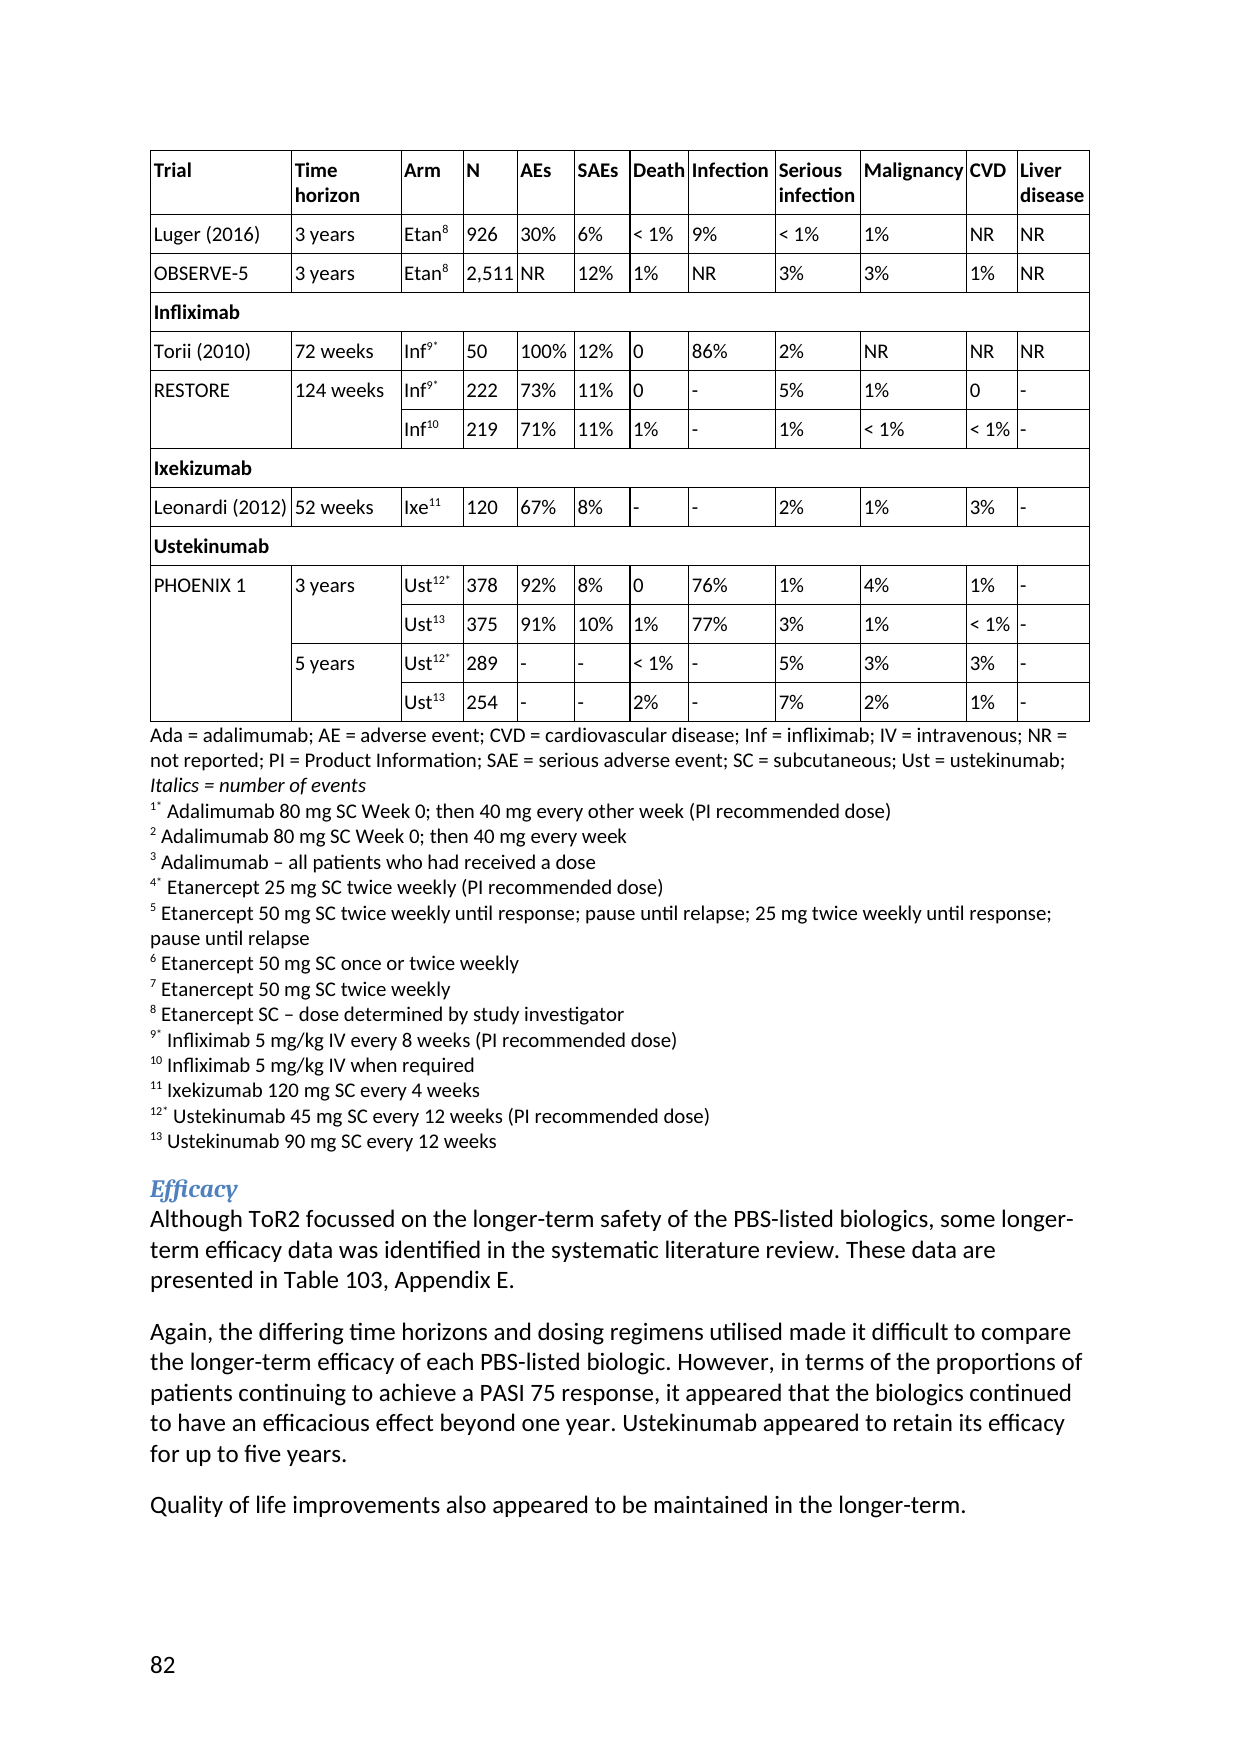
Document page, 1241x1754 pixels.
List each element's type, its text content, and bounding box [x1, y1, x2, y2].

text Efficacy [150, 1175, 1090, 1203]
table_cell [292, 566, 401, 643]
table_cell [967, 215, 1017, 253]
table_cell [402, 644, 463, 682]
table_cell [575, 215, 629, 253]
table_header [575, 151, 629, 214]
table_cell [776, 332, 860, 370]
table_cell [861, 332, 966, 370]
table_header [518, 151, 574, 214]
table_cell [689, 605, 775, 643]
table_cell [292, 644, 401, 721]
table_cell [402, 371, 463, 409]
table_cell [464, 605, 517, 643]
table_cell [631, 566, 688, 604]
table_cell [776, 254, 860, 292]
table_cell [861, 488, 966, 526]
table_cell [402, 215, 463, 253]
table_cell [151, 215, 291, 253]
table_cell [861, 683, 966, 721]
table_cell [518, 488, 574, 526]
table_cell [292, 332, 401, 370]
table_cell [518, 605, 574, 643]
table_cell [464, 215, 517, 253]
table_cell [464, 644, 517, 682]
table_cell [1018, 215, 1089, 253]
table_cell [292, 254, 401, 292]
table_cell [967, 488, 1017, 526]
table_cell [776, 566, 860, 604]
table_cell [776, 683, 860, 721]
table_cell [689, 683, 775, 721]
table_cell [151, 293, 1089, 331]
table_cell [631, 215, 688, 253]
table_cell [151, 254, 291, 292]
text 13 Ustekinumab 90 mg SC every 12 weeks [150, 1128, 1090, 1154]
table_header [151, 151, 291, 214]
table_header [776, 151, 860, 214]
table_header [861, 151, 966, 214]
text 1* Adalimumab 80 mg SC Week 0; then 40 mg every other week (PI recommended dose) [150, 798, 1090, 823]
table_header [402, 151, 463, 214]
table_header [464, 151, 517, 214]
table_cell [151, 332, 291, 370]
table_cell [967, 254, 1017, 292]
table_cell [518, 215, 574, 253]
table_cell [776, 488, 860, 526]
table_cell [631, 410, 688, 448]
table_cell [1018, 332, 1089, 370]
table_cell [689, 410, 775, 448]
text 8 Etanercept SC – dose determined by study investigator [150, 1001, 1090, 1027]
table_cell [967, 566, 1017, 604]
text Although ToR2 focussed on the longer-term safety of the PBS-listed biologics, some longer-term efficacy data was identified in the systematic literature review. These data are presented in Table 103, Appendix E. [150, 1203, 1090, 1295]
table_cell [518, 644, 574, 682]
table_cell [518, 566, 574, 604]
text 11 Ixekizumab 120 mg SC every 4 weeks [150, 1078, 1090, 1103]
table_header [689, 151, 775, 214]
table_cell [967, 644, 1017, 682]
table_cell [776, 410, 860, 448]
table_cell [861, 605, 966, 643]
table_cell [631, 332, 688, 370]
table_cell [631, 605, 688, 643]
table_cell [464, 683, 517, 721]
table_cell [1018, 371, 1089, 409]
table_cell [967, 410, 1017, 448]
text Ada = adalimumab; AE = adverse event; CVD = cardiovascular disease; Inf = infliximab; IV = intravenous; NR = not reported; PI = Product Information; SAE = serious adverse event; SC = subcutaneous; Ust = ustekinumab; Italics = number of events [150, 722, 1090, 798]
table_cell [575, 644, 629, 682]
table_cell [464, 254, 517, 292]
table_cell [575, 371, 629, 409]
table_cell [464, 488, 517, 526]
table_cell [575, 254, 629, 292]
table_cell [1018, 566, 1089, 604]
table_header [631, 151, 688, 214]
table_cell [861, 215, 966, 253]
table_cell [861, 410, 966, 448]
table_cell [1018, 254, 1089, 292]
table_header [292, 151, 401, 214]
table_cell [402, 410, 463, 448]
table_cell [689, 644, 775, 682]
text 9* Infliximab 5 mg/kg IV every 8 weeks (PI recommended dose) [150, 1027, 1090, 1052]
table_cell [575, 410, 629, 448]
text 4* Etanercept 25 mg SC twice weekly (PI recommended dose) [150, 874, 1090, 900]
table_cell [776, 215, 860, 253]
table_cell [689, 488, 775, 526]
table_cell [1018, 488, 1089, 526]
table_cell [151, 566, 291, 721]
text Quality of life improvements also appeared to be maintained in the longer-term. [150, 1489, 1090, 1520]
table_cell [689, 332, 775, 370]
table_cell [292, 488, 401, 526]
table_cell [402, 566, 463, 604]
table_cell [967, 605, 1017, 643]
text 3 Adalimumab – all patients who had received a dose [150, 849, 1090, 874]
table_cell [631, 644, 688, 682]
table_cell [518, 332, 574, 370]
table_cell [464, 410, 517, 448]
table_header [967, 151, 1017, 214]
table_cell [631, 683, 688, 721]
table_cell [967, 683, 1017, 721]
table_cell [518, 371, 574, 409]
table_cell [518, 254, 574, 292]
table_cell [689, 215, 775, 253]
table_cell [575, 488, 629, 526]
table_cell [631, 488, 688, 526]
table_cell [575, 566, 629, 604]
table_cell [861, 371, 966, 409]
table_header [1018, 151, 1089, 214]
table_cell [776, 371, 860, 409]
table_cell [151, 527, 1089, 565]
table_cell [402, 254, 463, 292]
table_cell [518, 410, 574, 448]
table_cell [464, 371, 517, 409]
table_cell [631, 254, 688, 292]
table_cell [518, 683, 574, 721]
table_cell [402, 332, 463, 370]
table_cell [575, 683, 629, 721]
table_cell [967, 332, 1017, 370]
text 5 Etanercept 50 mg SC twice weekly until response; pause until relapse; 25 mg twice weekly until response; pause until relapse [150, 900, 1090, 951]
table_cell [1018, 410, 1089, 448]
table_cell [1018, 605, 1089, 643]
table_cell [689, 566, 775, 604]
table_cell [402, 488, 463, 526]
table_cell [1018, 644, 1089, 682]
text Again, the differing time horizons and dosing regimens utilised made it difficult to compare the longer-term efficacy of each PBS-listed biologic. However, in terms of the proportions of patients continuing to achieve a PASI 75 response, it appeared that the biologics continued to have an efficacious effect beyond one year. Ustekinumab appeared to retain its efficacy for up to five years. [150, 1316, 1090, 1468]
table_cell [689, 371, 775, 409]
text 10 Infliximab 5 mg/kg IV when required [150, 1052, 1090, 1078]
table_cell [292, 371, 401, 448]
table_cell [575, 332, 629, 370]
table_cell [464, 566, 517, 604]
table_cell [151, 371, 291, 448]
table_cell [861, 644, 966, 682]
text 12* Ustekinumab 45 mg SC every 12 weeks (PI recommended dose) [150, 1103, 1090, 1128]
text 7 Etanercept 50 mg SC twice weekly [150, 976, 1090, 1001]
text 6 Etanercept 50 mg SC once or twice weekly [150, 951, 1090, 976]
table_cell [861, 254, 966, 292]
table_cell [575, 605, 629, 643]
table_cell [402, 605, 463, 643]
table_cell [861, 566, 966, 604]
text 2 Adalimumab 80 mg SC Week 0; then 40 mg every week [150, 823, 1090, 849]
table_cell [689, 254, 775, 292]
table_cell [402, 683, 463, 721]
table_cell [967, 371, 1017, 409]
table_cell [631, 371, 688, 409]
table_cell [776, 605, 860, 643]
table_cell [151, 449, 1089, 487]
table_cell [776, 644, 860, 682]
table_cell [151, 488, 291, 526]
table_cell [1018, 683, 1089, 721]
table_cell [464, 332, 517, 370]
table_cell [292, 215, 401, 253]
